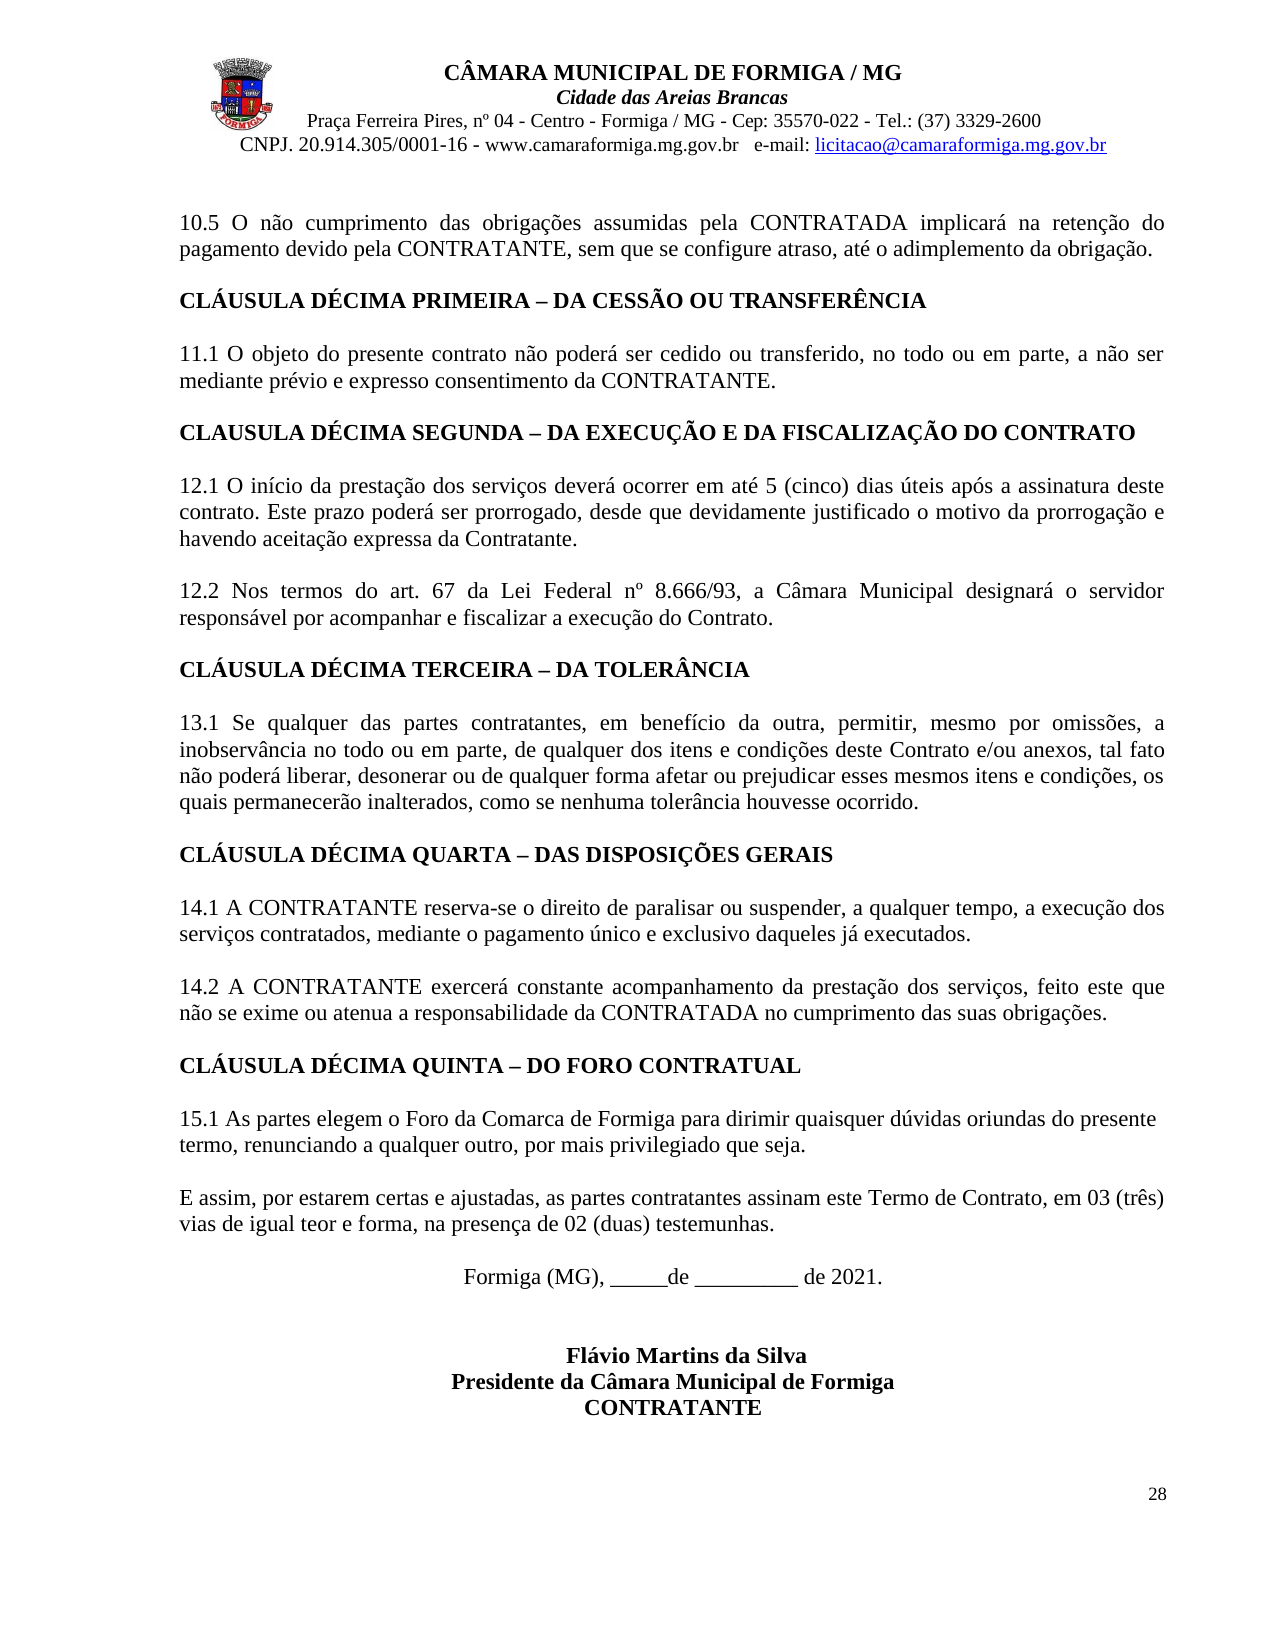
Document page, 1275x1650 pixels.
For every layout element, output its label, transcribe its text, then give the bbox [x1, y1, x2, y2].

text 12.2 do art. 67 da nº 8.666/93, a Municipal designará o e a do Contrato. [179, 577, 1167, 630]
text – DA [179, 288, 1167, 314]
text CONTRATANTE reserva-se o de , a , a dos contratados, o e daqueles executados. [179, 894, 1167, 946]
text 15.1 As elegem o da de quaisquer oriundas do , renunciando a , privilegiado seja. [179, 1104, 1167, 1157]
text 12.1 O da dos deverá 5 () úteis a deste . poderá prorrogado, justificado o da prorrogação e havendo da Contratante. [179, 472, 1167, 551]
text CONTRATANTE [179, 1394, 1167, 1421]
text Presidente da Câmara Municipal de Formiga [179, 1368, 1167, 1394]
text – DA [179, 657, 1167, 683]
text CLÁUSULA – DAS [179, 841, 1167, 867]
text 13.1 Se das contratantes, da , , , a no , de dos e deste e/ , poderá , de e , os permanecerão inalterados, se nenhuma houvesse ocorrido. [179, 709, 1167, 815]
text CLAUSULA – DA E DA FISCALIZAÇÃO DO [179, 419, 1167, 446]
text 11.1 O do poderá cedido transferido, no , a e da CONTRATANTE. [179, 340, 1167, 393]
text CONTRATANTE exercerá acompanhamento da dos , este não se exime atenua a da CONTRATADA no das . [179, 973, 1167, 1026]
text Flávio Martins da Silva [205, 1342, 1168, 1368]
picture [211, 57, 274, 131]
text 10.5 O das assumidas CONTRATADA implicará na do CONTRATANTE, se configure , o adimplemento da . [179, 208, 1167, 261]
text CLÁUSULA – DO CONTRATUAL [179, 1052, 1167, 1078]
text Formiga (MG), _____de _________ de 2021. [179, 1263, 1167, 1289]
text E , estarem e ajustadas, as contratantes assinam de , 03 (três) de e , na de 02 (duas) . [179, 1184, 1167, 1236]
